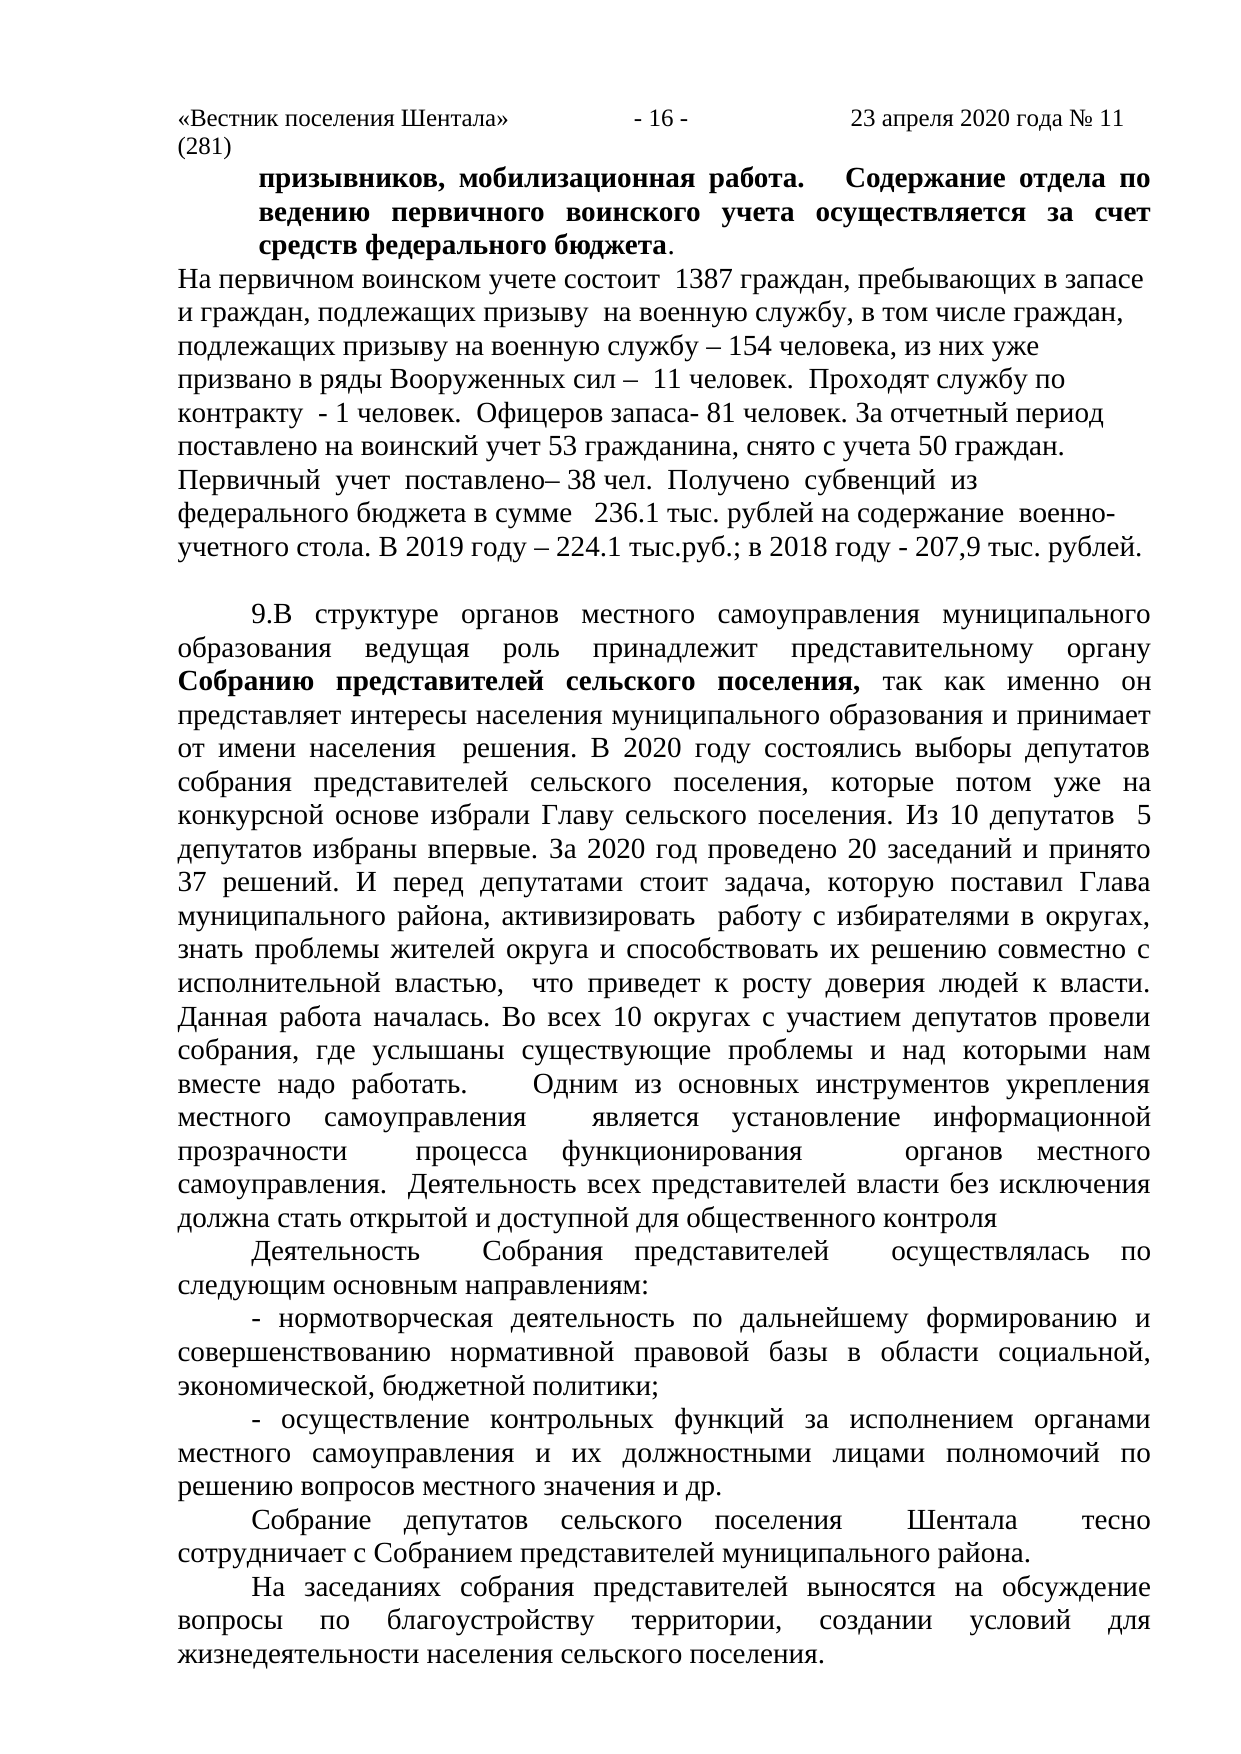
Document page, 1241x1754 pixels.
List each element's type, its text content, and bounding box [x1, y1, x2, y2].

text - осуществление контрольных функций за исполнением органами местного самоуправления и их должностными лицами полномочий по решению вопросов местного значения и др. [177, 1401, 1152, 1502]
text Собрание депутатов сельского поселения Шентала тесно сотрудничает с Собранием представителей муниципального района. [177, 1502, 1152, 1569]
text На заседаниях собрания представителей выносятся на обсуждение вопросы по благоустройству территории, создании условий для жизнедеятельности населения сельского поселения. [177, 1569, 1152, 1669]
text 9.В структуре органов местного самоуправления муниципального образования ведущая роль принадлежит представительному органу Собранию представителей сельского поселения, так как именно он представляет интересы населения муниципального образования и принимает от имени населения решения. В 2020 году состоялись выборы депутатов собрания представителей сельского поселения, которые потом уже на конкурсной основе избрали Главу сельского поселения. Из 10 депутатов 5 депутатов избраны впервые. За 2020 год проведено 20 заседаний и принято 37 решений. И перед депутатами стоит задача, которую поставил Глава муниципального района, активизировать работу с избирателями в округах, знать проблемы жителей округа и способствовать их решению совместно с исполнительной властью, что приведет к росту доверия людей к власти. Данная работа началась. Во всех 10 округах с участием депутатов провели собрания, где услышаны существующие проблемы и над которыми нам вместе надо работать. Одним из основных инструментов укрепления местного самоуправления является установление информационной прозрачности процесса функционирования органов местного самоуправления. Деятельность всех представителей власти без исключения должна стать открытой и доступной для общественного контроля [177, 596, 1152, 1233]
text - нормотворческая деятельность по дальнейшему формированию и совершенствованию нормативной правовой базы в области социальной, экономической, бюджетной политики; [177, 1301, 1152, 1401]
text Деятельность Собрания представителей осуществлялась по следующим основным направлениям: [177, 1233, 1152, 1301]
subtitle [258, 160, 1152, 261]
text На первичном воинском учете состоит 1387 граждан, пребывающих в запасе и граждан, подлежащих призыву на военную службу, в том числе граждан, подлежащих призыву на военную службу – 154 человека, из них уже призвано в ряды Вооруженных сил – 11 человек. Проходят службу по контракту - 1 человек. Офицеров запаса- 81 человек. За отчетный период поставлено на воинский учет 53 гражданина, снято с учета 50 граждан. Первичный учет поставлено– 38 чел. Получено субвенций из федерального бюджета в сумме 236.1 тыс. рублей на содержание военно- учетного стола. В 2019 году – 224.1 тыс.руб.; в 2018 году - 207,9 тыс. рублей. [177, 261, 1152, 563]
